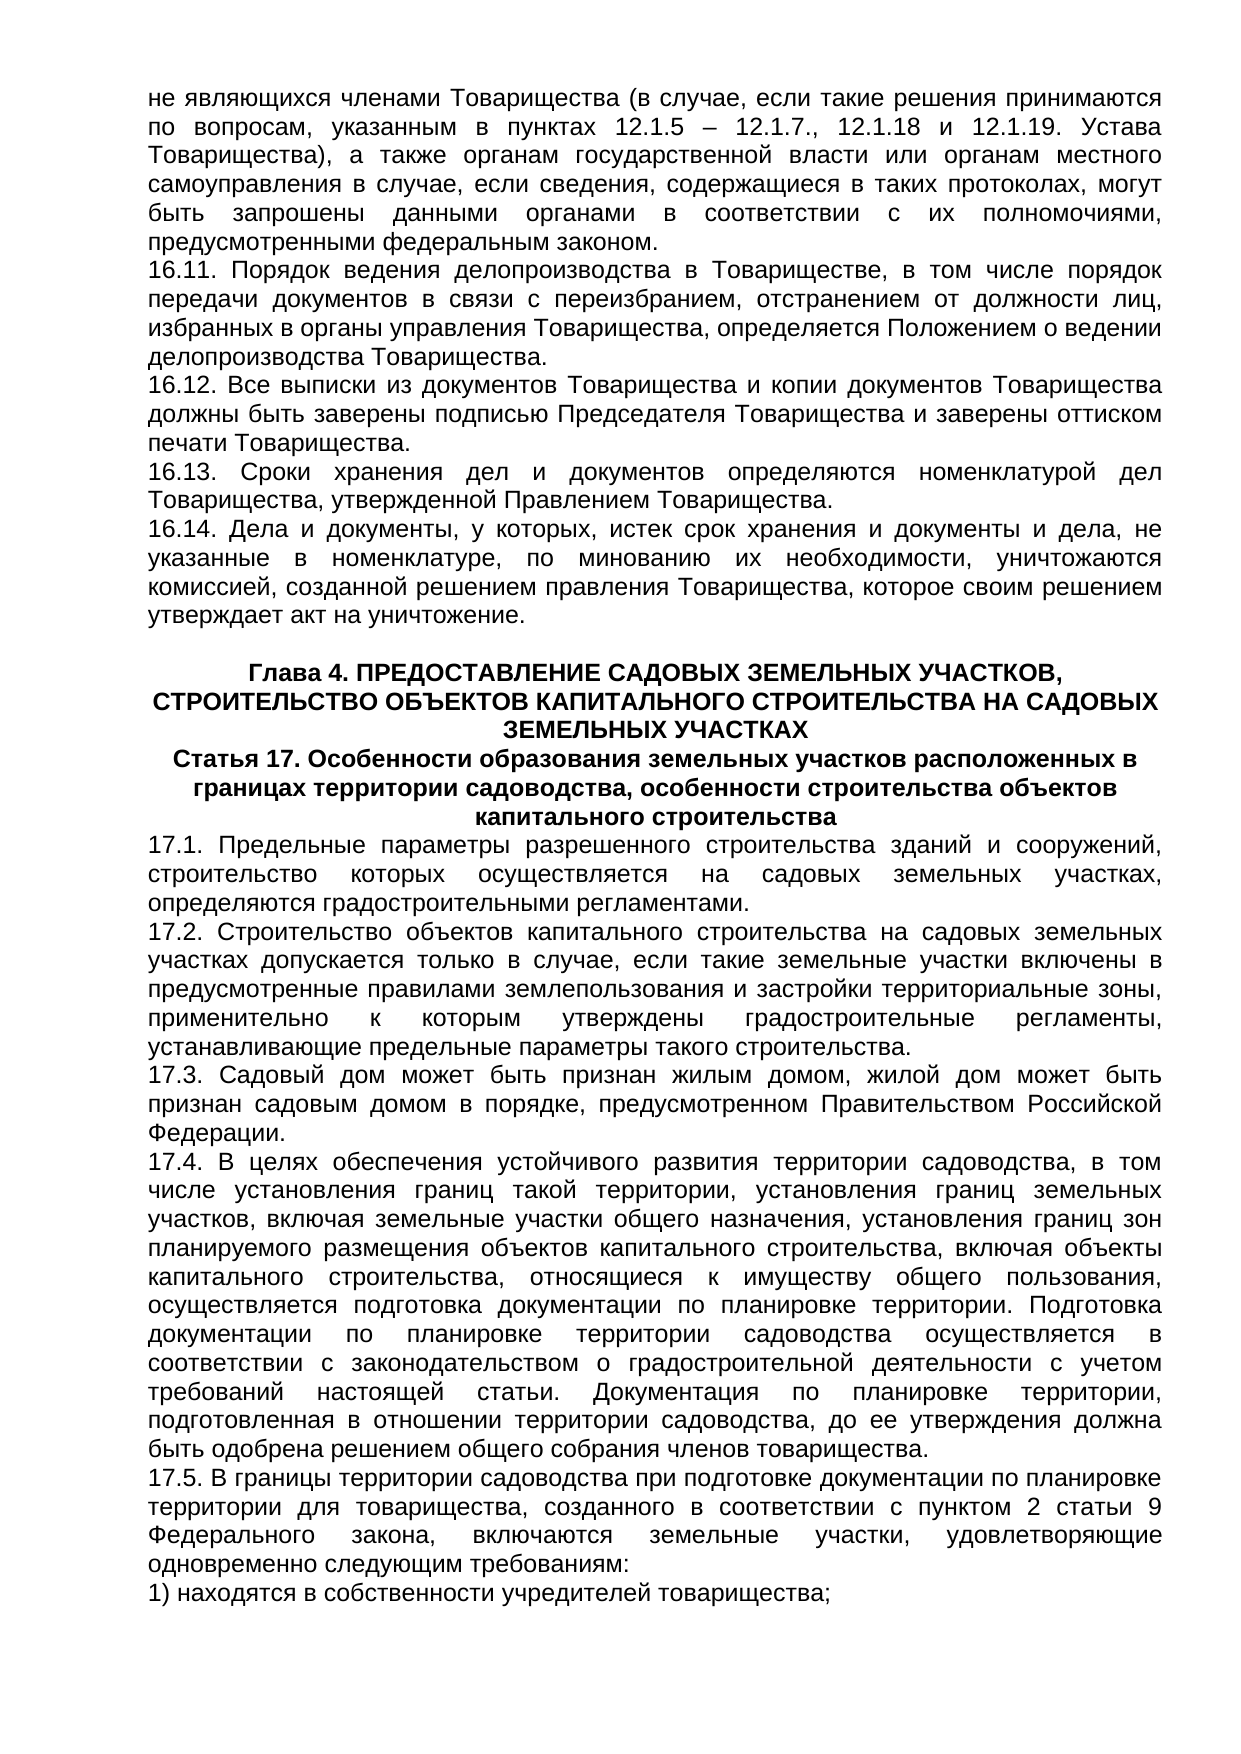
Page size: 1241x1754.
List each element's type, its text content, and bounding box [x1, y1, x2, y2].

text 17.5. В границы территории садоводства при подготовке документации по планировке территории для товарищества, созданного в соответствии с пунктом 2 статьи 9 Федерального закона, включаются земельные участки, удовлетворяющие одновременно следующим требованиям: [148, 1463, 1163, 1578]
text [148, 83, 1163, 255]
text 16.14. Дела и документы, у которых, истек срок хранения и документы и дела, не указанные в номенклатуре, по минованию их необходимости, уничтожаются комиссией, созданной решением правления Товарищества, которое своим решением утверждает акт на уничтожение. [148, 514, 1163, 629]
text Статья 17. Особенности образования земельных участков расположенных в границах территории садоводства, особенности строительства объектов капитального строительства [148, 744, 1163, 830]
text Глава 4. ПРЕДОСТАВЛЕНИЕ САДОВЫХ ЗЕМЕЛЬНЫХ УЧАСТКОВ, СТРОИТЕЛЬСТВО ОБЪЕКТОВ КАПИТАЛЬНОГО СТРОИТЕЛЬСТВА НА САДОВЫХ ЗЕМЕЛЬНЫХ УЧАСТКАХ [148, 658, 1163, 744]
text 17.2. Строительство объектов капитального строительства на садовых земельных участках допускается только в случае, если такие земельные участки включены в предусмотренные правилами землепользования и застройки территориальные зоны, применительно к которым утверждены градостроительные регламенты, устанавливающие предельные параметры такого строительства. [148, 916, 1163, 1060]
text 1) находятся в собственности учредителей товарищества; [148, 1578, 1163, 1606]
text 16.13. Сроки хранения дел и документов определяются номенклатурой дел Товарищества, утвержденной Правлением Товарищества. [148, 456, 1163, 514]
text 17.1. Предельные параметры разрешенного строительства зданий и сооружений, строительство которых осуществляется на садовых земельных участках, определяются градостроительными регламентами. [148, 830, 1163, 916]
text 17.3. Садовый дом может быть признан жилым домом, жилой дом может быть признан садовым домом в порядке, предусмотренном Правительством Российской Федерации. [148, 1060, 1163, 1146]
text 17.4. В целях обеспечения устойчивого развития территории садоводства, в том числе установления границ такой территории, установления границ земельных участков, включая земельные участки общего назначения, установления границ зон планируемого размещения объектов капитального строительства, включая объекты капитального строительства, относящиеся к имуществу общего пользования, осуществляется подготовка документации по планировке территории. Подготовка документации по планировке территории садоводства осуществляется в соответствии с законодательством о градостроительной деятельности с учетом требований настоящей статьи. Документация по планировке территории, подготовленная в отношении территории садоводства, до ее утверждения должна быть одобрена решением общего собрания членов товарищества. [148, 1146, 1163, 1463]
text 16.11. Порядок ведения делопроизводства в Товариществе, в том числе порядок передачи документов в связи с переизбранием, отстранением от должности лиц, избранных в органы управления Товарищества, определяется Положением о ведении делопроизводства Товарищества. [148, 255, 1163, 370]
text 16.12. Все выписки из документов Товарищества и копии документов Товарищества должны быть заверены подписью Председателя Товарищества и заверены оттиском печати Товарищества. [148, 370, 1163, 456]
